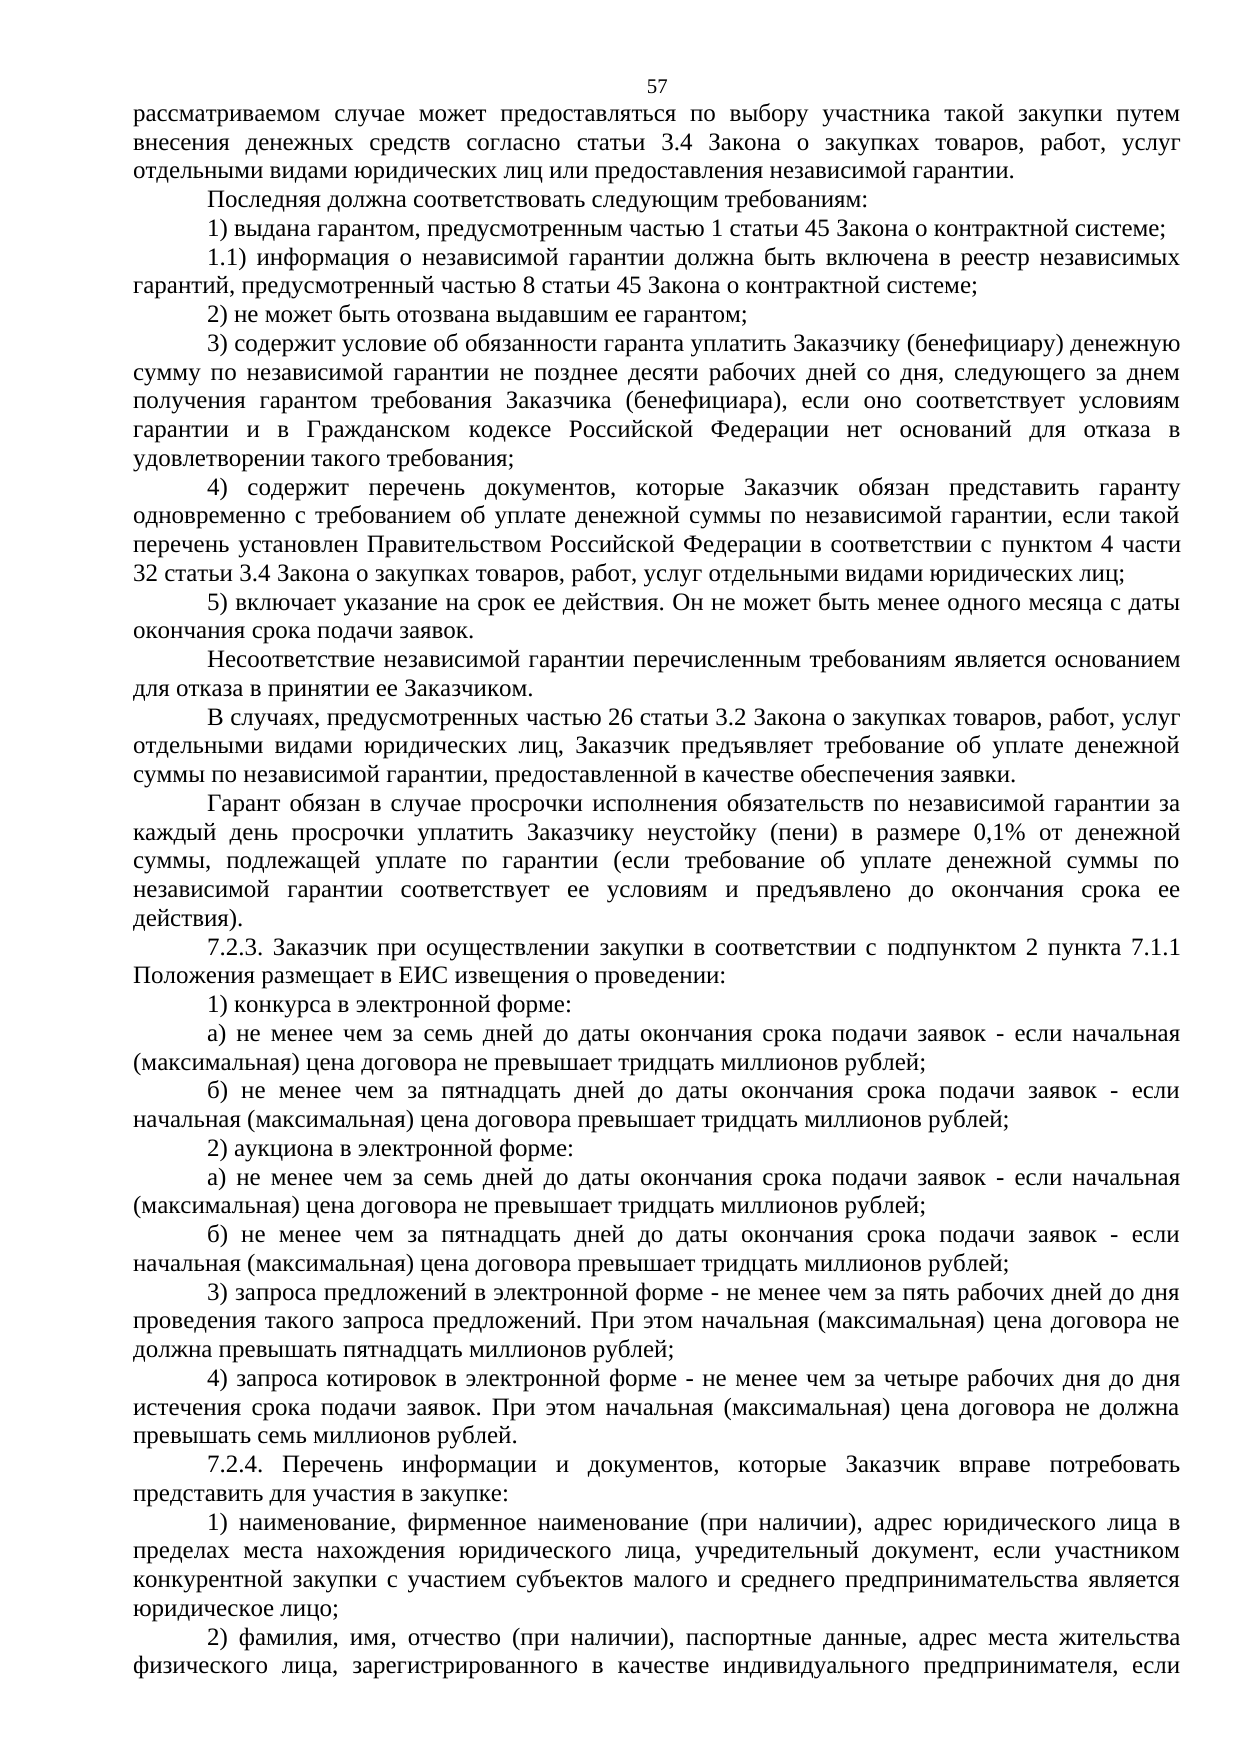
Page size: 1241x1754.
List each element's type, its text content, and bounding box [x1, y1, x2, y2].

text 1) конкурса в электронной форме: [133, 989, 1181, 1018]
text 2) аукциона в электронной форме: [133, 1133, 1181, 1162]
text В случаях, предусмотренных частью 26 статьи 3.2 Закона о закупках товаров, работ, услуг отдельными видами юридических лиц, Заказчик предъявляет требование об уплате денежной суммы по независимой гарантии, предоставленной в качестве обеспечения заявки. [133, 702, 1181, 788]
text а) не менее чем за семь дней до даты окончания срока подачи заявок - если начальная (максимальная) цена договора не превышает тридцать миллионов рублей; [133, 1162, 1181, 1219]
text Несоответствие независимой гарантии перечисленным требованиям является основанием для отказа в принятии ее Заказчиком. [133, 644, 1181, 702]
text 4) содержит перечень документов, которые Заказчик обязан представить гаранту одновременно с требованием об уплате денежной суммы по независимой гарантии, если такой перечень установлен Правительством Российской Федерации в соответствии с пунктом 4 части 32 статьи 3.4 Закона о закупках товаров, работ, услуг отдельными видами юридических лиц; [133, 472, 1181, 587]
text 2) не может быть отозвана выдавшим ее гарантом; [133, 299, 1181, 328]
text Последняя должна соответствовать следующим требованиям: [133, 184, 1181, 213]
text 7.2.3. Заказчик при осуществлении закупки в соответствии с подпунктом 2 пункта 7.1.1 Положения размещает в ЕИС извещения о проведении: [133, 932, 1181, 989]
text Гарант обязан в случае просрочки исполнения обязательств по независимой гарантии за каждый день просрочки уплатить Заказчику неустойку (пени) в размере 0,1% от денежной суммы, подлежащей уплате по гарантии (если требование об уплате денежной суммы по независимой гарантии соответствует ее условиям и предъявлено до окончания срока ее действия). [133, 788, 1181, 932]
text 3) запроса предложений в электронной форме - не менее чем за пять рабочих дней до дня проведения такого запроса предложений. При этом начальная (максимальная) цена договора не должна превышать пятнадцать миллионов рублей; [133, 1277, 1181, 1363]
text 1) выдана гарантом, предусмотренным частью 1 статьи 45 Закона о контрактной системе; [133, 213, 1181, 242]
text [133, 1622, 1181, 1679]
text 4) запроса котировок в электронной форме - не менее чем за четыре рабочих дня до дня истечения срока подачи заявок. При этом начальная (максимальная) цена договора не должна превышать семь миллионов рублей. [133, 1363, 1181, 1449]
text б) не менее чем за пятнадцать дней до даты окончания срока подачи заявок - если начальная (максимальная) цена договора превышает тридцать миллионов рублей; [133, 1219, 1181, 1277]
text 5) включает указание на срок ее действия. Он не может быть менее одного месяца с даты окончания срока подачи заявок. [133, 587, 1181, 644]
text 1.1) информация о независимой гарантии должна быть включена в реестр независимых гарантий, предусмотренный частью 8 статьи 45 Закона о контрактной системе; [133, 242, 1181, 299]
text б) не менее чем за пятнадцать дней до даты окончания срока подачи заявок - если начальная (максимальная) цена договора превышает тридцать миллионов рублей; [133, 1075, 1181, 1133]
text 1) наименование, фирменное наименование (при наличии), адрес юридического лица в пределах места нахождения юридического лица, учредительный документ, если участником конкурентной закупки с участием субъектов малого и среднего предпринимательства является юридическое лицо; [133, 1507, 1181, 1622]
text 7.2.4. Перечень информации и документов, которые Заказчик вправе потребовать представить для участия в закупке: [133, 1449, 1181, 1507]
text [133, 98, 1181, 184]
text 3) содержит условие об обязанности гаранта уплатить Заказчику (бенефициару) денежную сумму по независимой гарантии не позднее десяти рабочих дней со дня, следующего за днем получения гарантом требования Заказчика (бенефициара), если оно соответствует условиям гарантии и в Гражданском кодексе Российской Федерации нет оснований для отказа в удовлетворении такого требования; [133, 328, 1181, 472]
text а) не менее чем за семь дней до даты окончания срока подачи заявок - если начальная (максимальная) цена договора не превышает тридцать миллионов рублей; [133, 1018, 1181, 1075]
